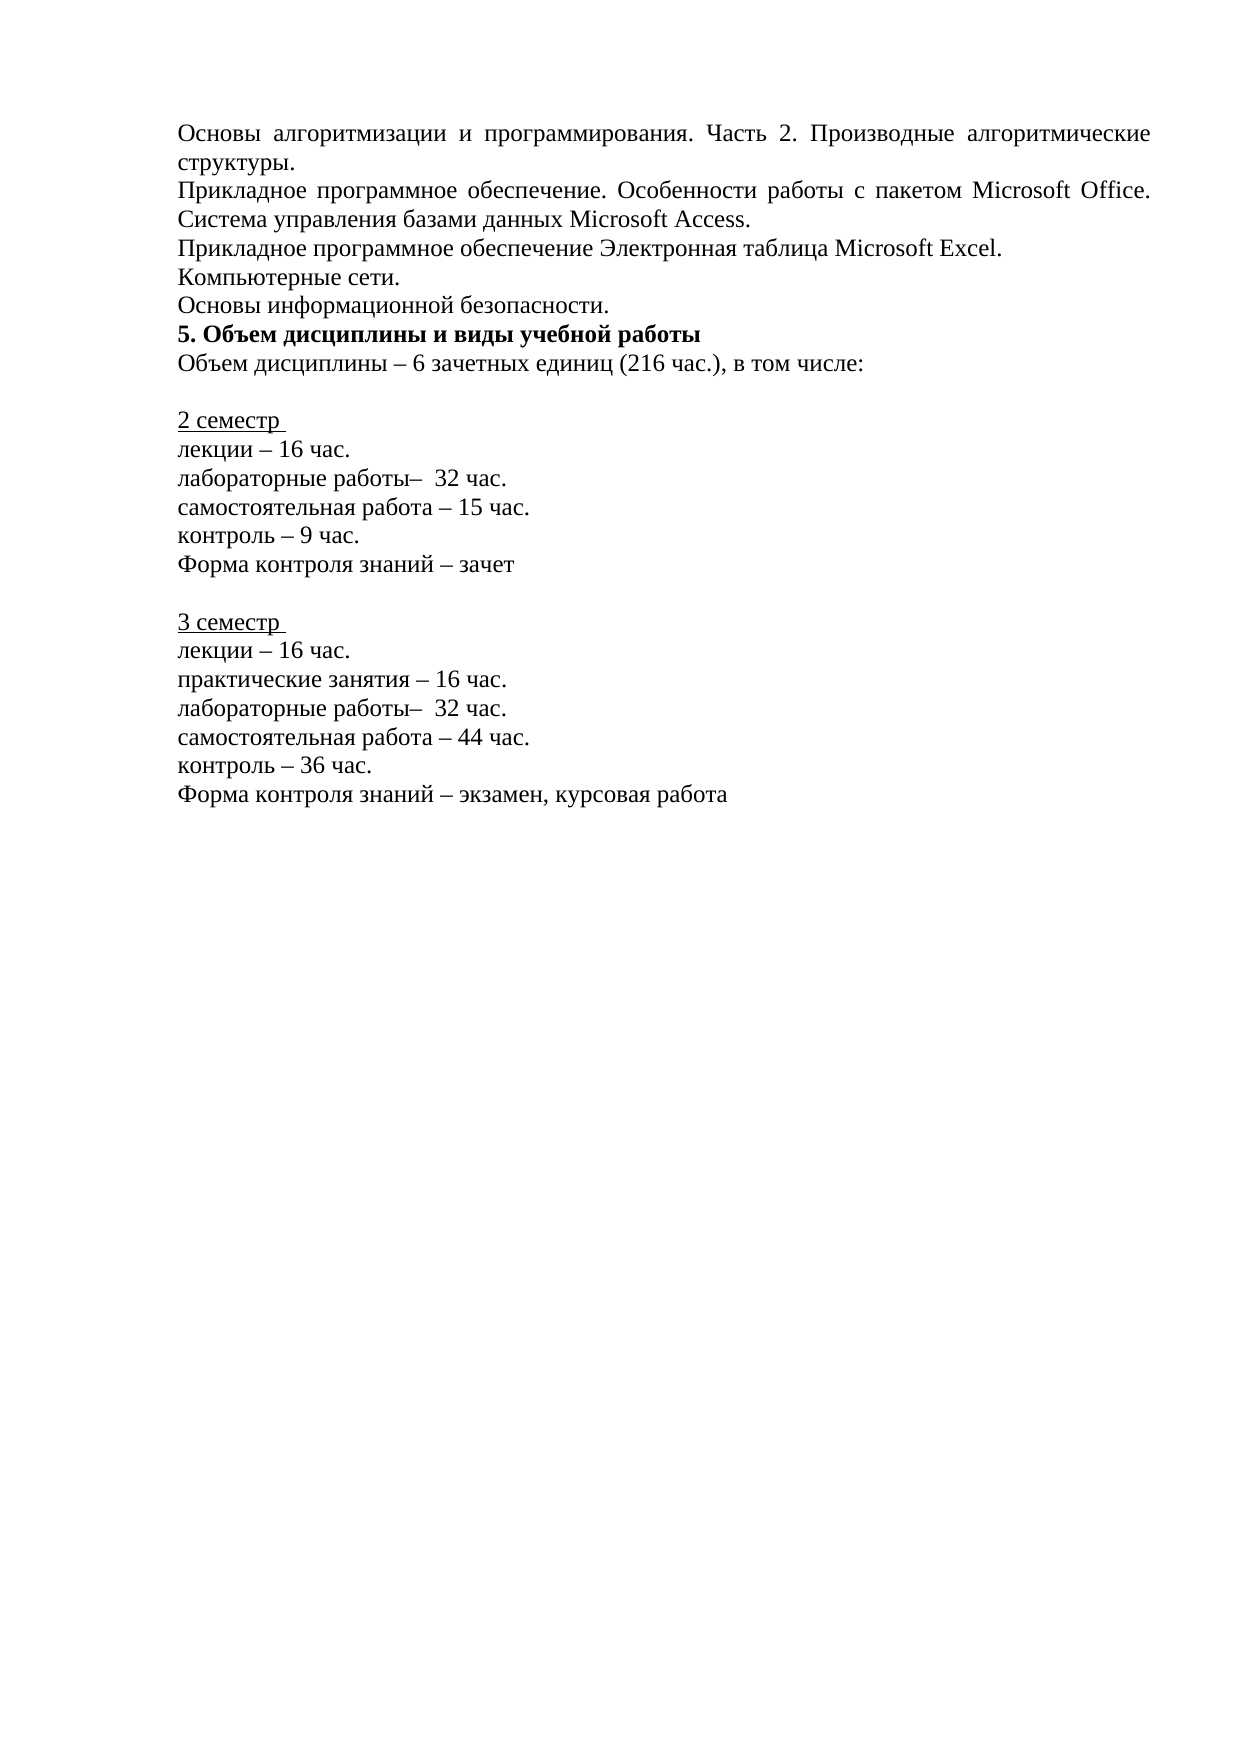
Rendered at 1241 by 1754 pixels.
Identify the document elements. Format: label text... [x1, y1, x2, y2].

text 3 семестр [177, 607, 1152, 636]
text 2 семестр [177, 406, 1152, 434]
text самостоятельная работа – 44 час. [177, 722, 1152, 751]
text контроль – 9 час. [177, 521, 1152, 549]
text лабораторные работы– 32 час. [177, 693, 1152, 722]
text Прикладное программное обеспечение Электронная таблица Microsoft Excel. [177, 233, 1152, 262]
text лекции – 16 час. [177, 434, 1152, 463]
text 5. Объем дисциплины и виды учебной работы [177, 319, 1152, 348]
text Форма контроля знаний – экзамен, курсовая работа [177, 779, 1152, 808]
text Прикладное программное обеспечение. Особенности работы с пакетом Microsoft Office. Система управления базами данных Microsoft Access. [177, 176, 1152, 233]
text самостоятельная работа – 15 час. [177, 492, 1152, 521]
text Основы информационной безопасности. [177, 291, 1152, 319]
text практические занятия – 16 час. [177, 664, 1152, 693]
text Компьютерные сети. [177, 262, 1152, 291]
text Объем дисциплины – 6 зачетных единиц (216 час.), в том числе: [177, 348, 1152, 377]
text контроль – 36 час. [177, 751, 1152, 779]
text Основы алгоритмизации и программирования. Часть 2. Производные алгоритмические структуры. [177, 118, 1152, 176]
text лекции – 16 час. [177, 636, 1152, 664]
text лабораторные работы– 32 час. [177, 463, 1152, 492]
text Форма контроля знаний – зачет [177, 549, 1152, 578]
